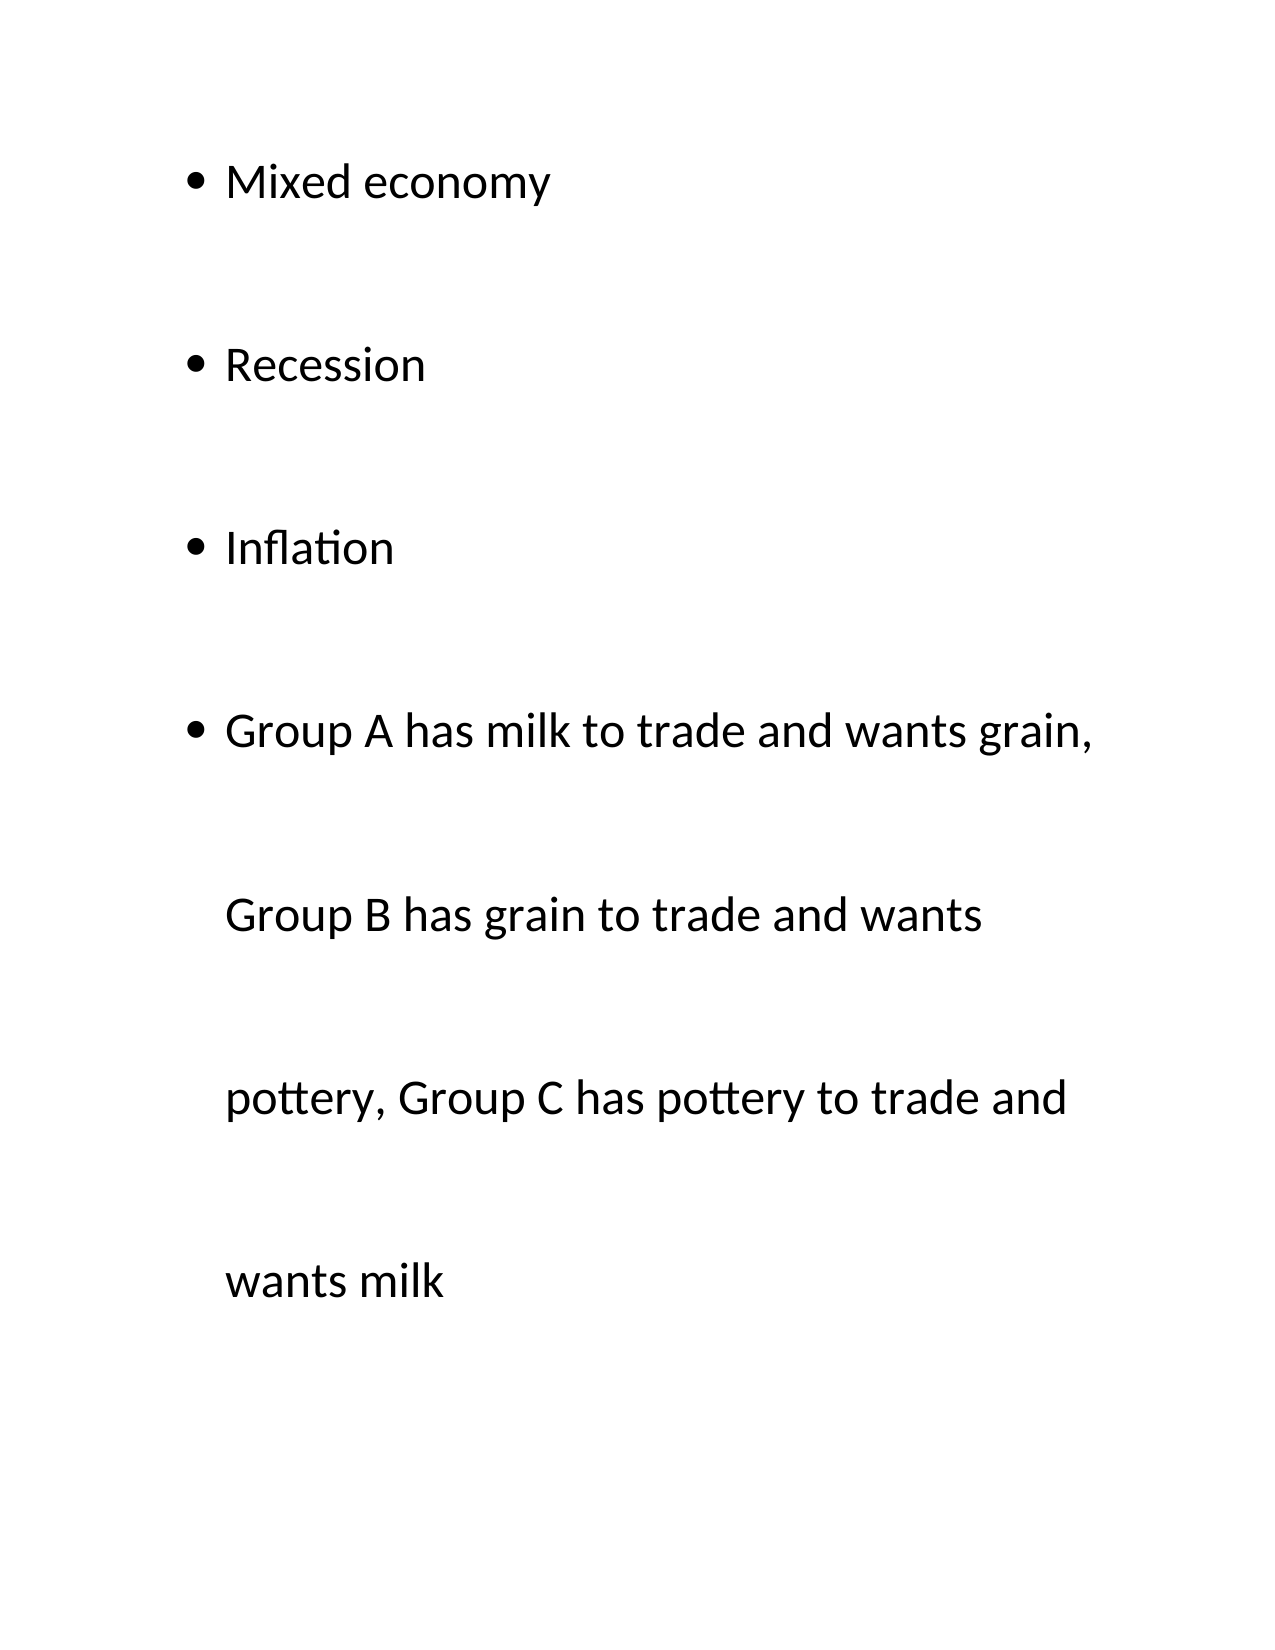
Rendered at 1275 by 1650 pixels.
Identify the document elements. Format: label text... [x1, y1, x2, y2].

list Group A has milk to trade and wants grain, Group B has grain to trade and wants pottery, Group C has pottery to trade and wants milk [187, 699, 1125, 1310]
list Inflation [187, 516, 1125, 577]
list Recession [187, 333, 1125, 394]
list Mixed economy [187, 150, 1125, 211]
